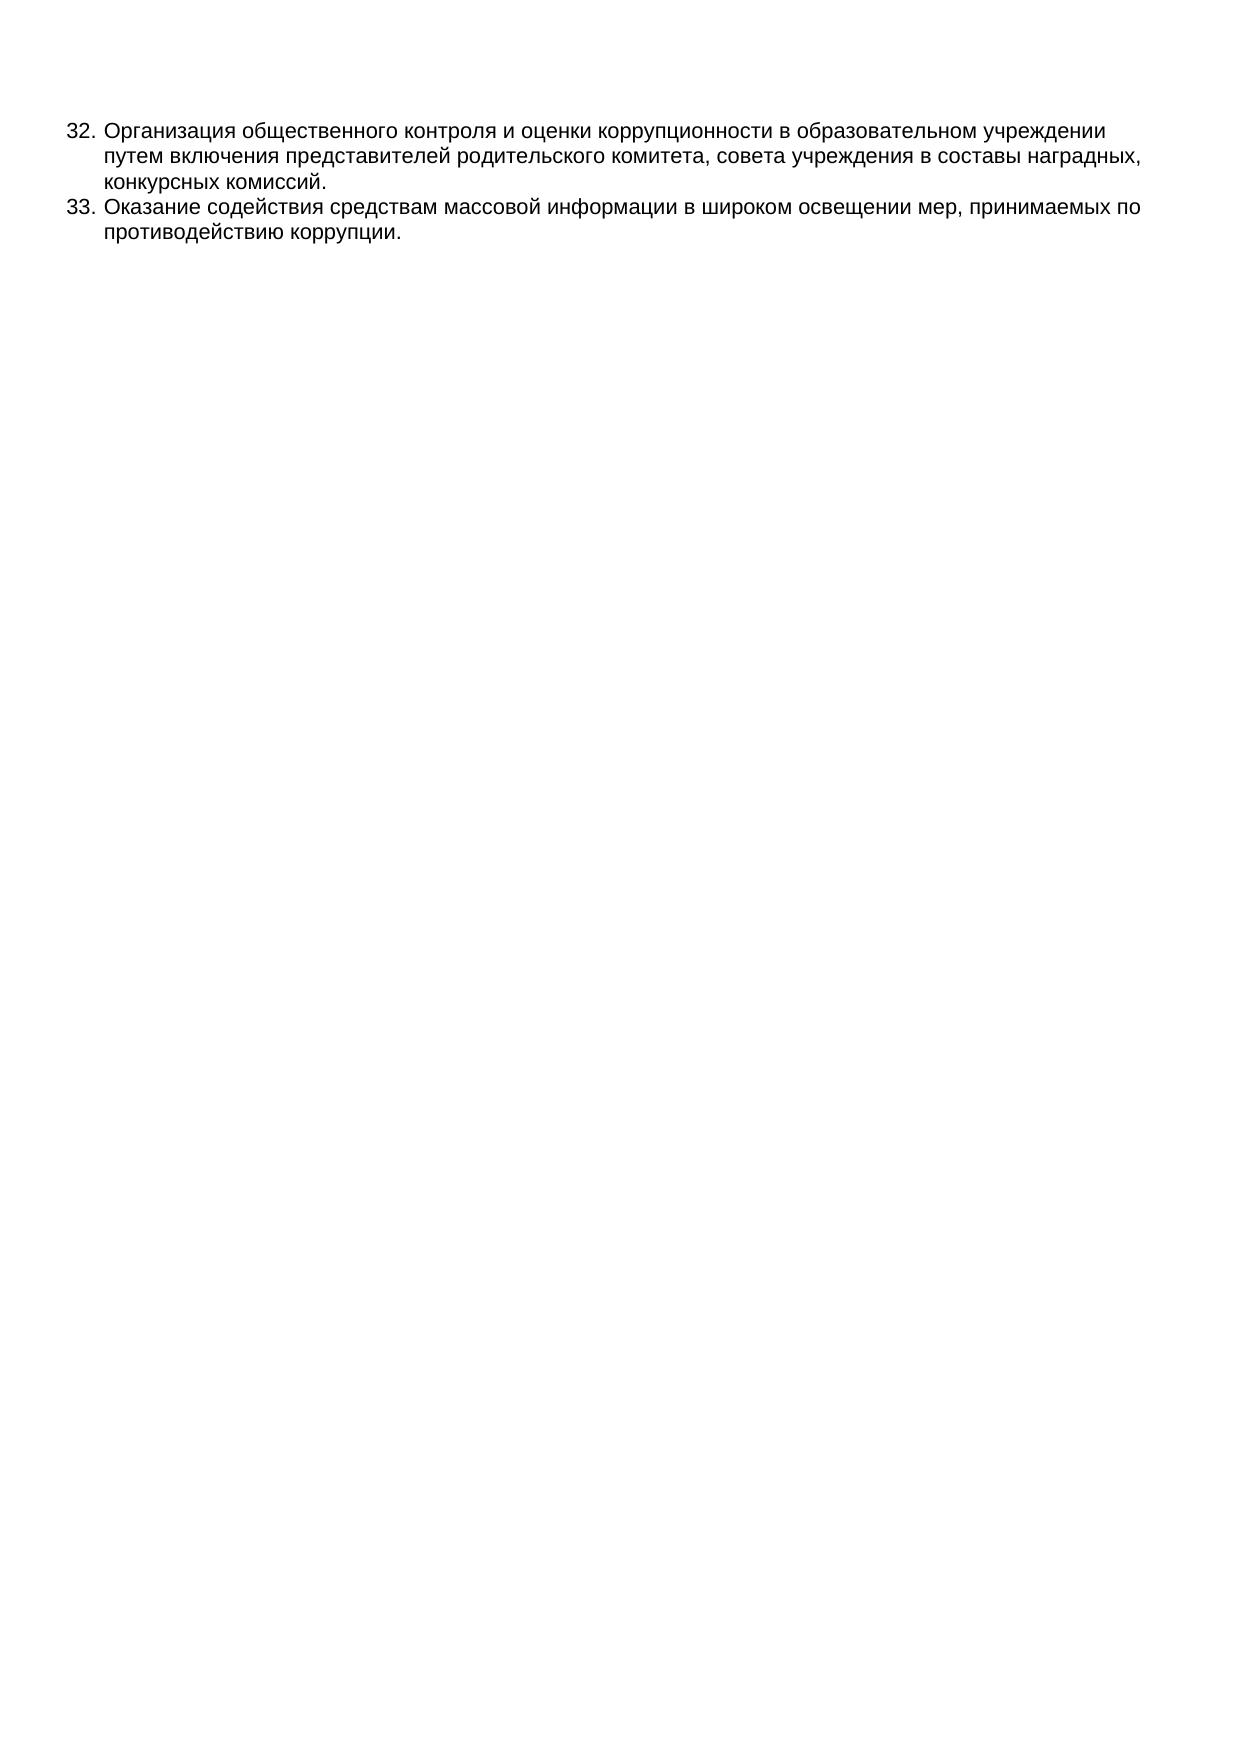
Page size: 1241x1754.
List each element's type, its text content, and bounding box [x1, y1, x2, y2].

list Оказание содействия средствам массовой информации в широком освещении мер, принимаемых по противодействию коррупции. [66, 194, 1152, 244]
list Организация общественного контроля и оценки коррупционности в образовательном учреждении путем включения представителей родительского комитета, совета учреждения в составы наградных, конкурсных комиссий. [66, 118, 1152, 194]
